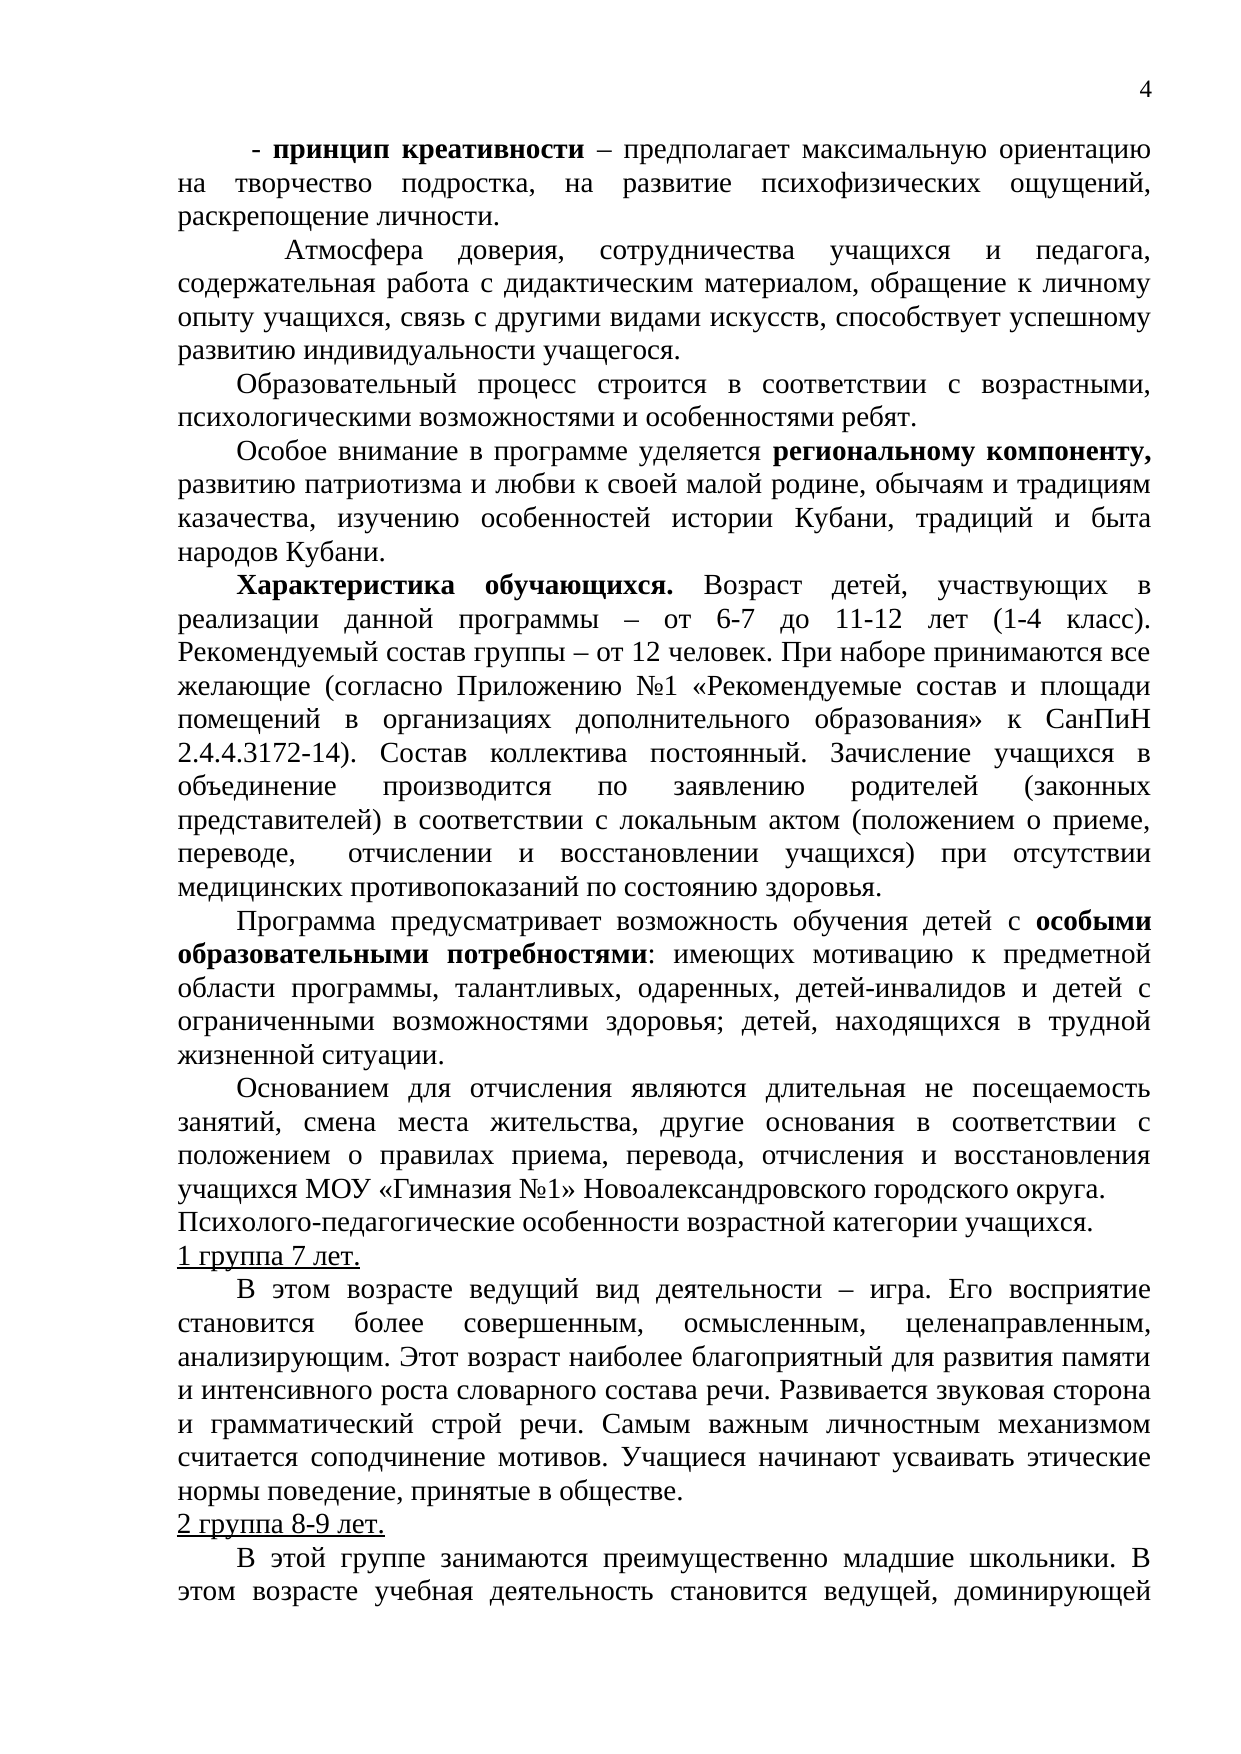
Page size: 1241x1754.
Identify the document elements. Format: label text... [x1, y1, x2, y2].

text Атмосфера доверия, сотрудничества учащихся и педагога, содержательная работа с дидактическим материалом, обращение к личному опыту учащихся, связь с другими видами искусств, способствует успешному развитию индивидуальности учащегося. [177, 232, 1152, 366]
text Особое внимание в программе уделяется региональному компоненту, развитию патриотизма и любви к своей малой родине, обычаям и традициям казачества, изучению особенностей истории Кубани, традиций и быта народов Кубани. [177, 433, 1152, 567]
text Образовательный процесс строится в соответствии с возрастными, психологическими возможностями и особенностями ребят. [177, 366, 1152, 433]
text Программа предусматривает возможность обучения детей с особыми образовательными потребностями: имеющих мотивацию к предметной области программы, талантливых, одаренных, детей-инвалидов и детей с ограниченными возможностями здоровья; детей, находящихся в трудной жизненной ситуации. [177, 903, 1152, 1070]
text Основанием для отчисления являются длительная не посещаемость занятий, смена места жительства, другие основания в соответствии с положением о правилах приема, перевода, отчисления и восстановления учащихся МОУ «Гимназия №1» Новоалександровского городского округа. [177, 1070, 1152, 1204]
text 2 группа 8-9 лет. [169, 1506, 1152, 1540]
text Характеристика обучающихся. Возраст детей, участвующих в реализации данной программы – от 6-7 до 11-12 лет (1-4 класс). Рекомендуемый состав группы – от 12 человек. При наборе принимаются все желающие (согласно Приложению №1 «Рекомендуемые состав и площади помещений в организациях дополнительного образования» к СанПиН 2.4.4.3172-14). Состав коллектива постоянный. Зачисление учащихся в объединение производится по заявлению родителей (законных представителей) в соответствии с локальным актом (положением о приеме, переводе, отчислении и восстановлении учащихся) при отсутствии медицинских противопоказаний по состоянию здоровья. [177, 567, 1152, 903]
text Психолого-педагогические особенности возрастной категории учащихся. [177, 1204, 1152, 1238]
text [177, 1540, 1152, 1607]
text В этом возрасте ведущий вид деятельности – игра. Его восприятие становится более совершенным, осмысленным, целенаправленным, анализирующим. Этот возраст наиболее благоприятный для развития памяти и интенсивного роста словарного состава речи. Развивается звуковая сторона и грамматический строй речи. Самым важным личностным механизмом считается соподчинение мотивов. Учащиеся начинают усваивать этические нормы поведение, принятые в обществе. [177, 1272, 1152, 1506]
text - принцип креативности – предполагает максимальную ориентацию на творчество подростка, на развитие психофизических ощущений, раскрепощение личности. [177, 131, 1152, 232]
text 1 группа 7 лет. [169, 1238, 1152, 1272]
